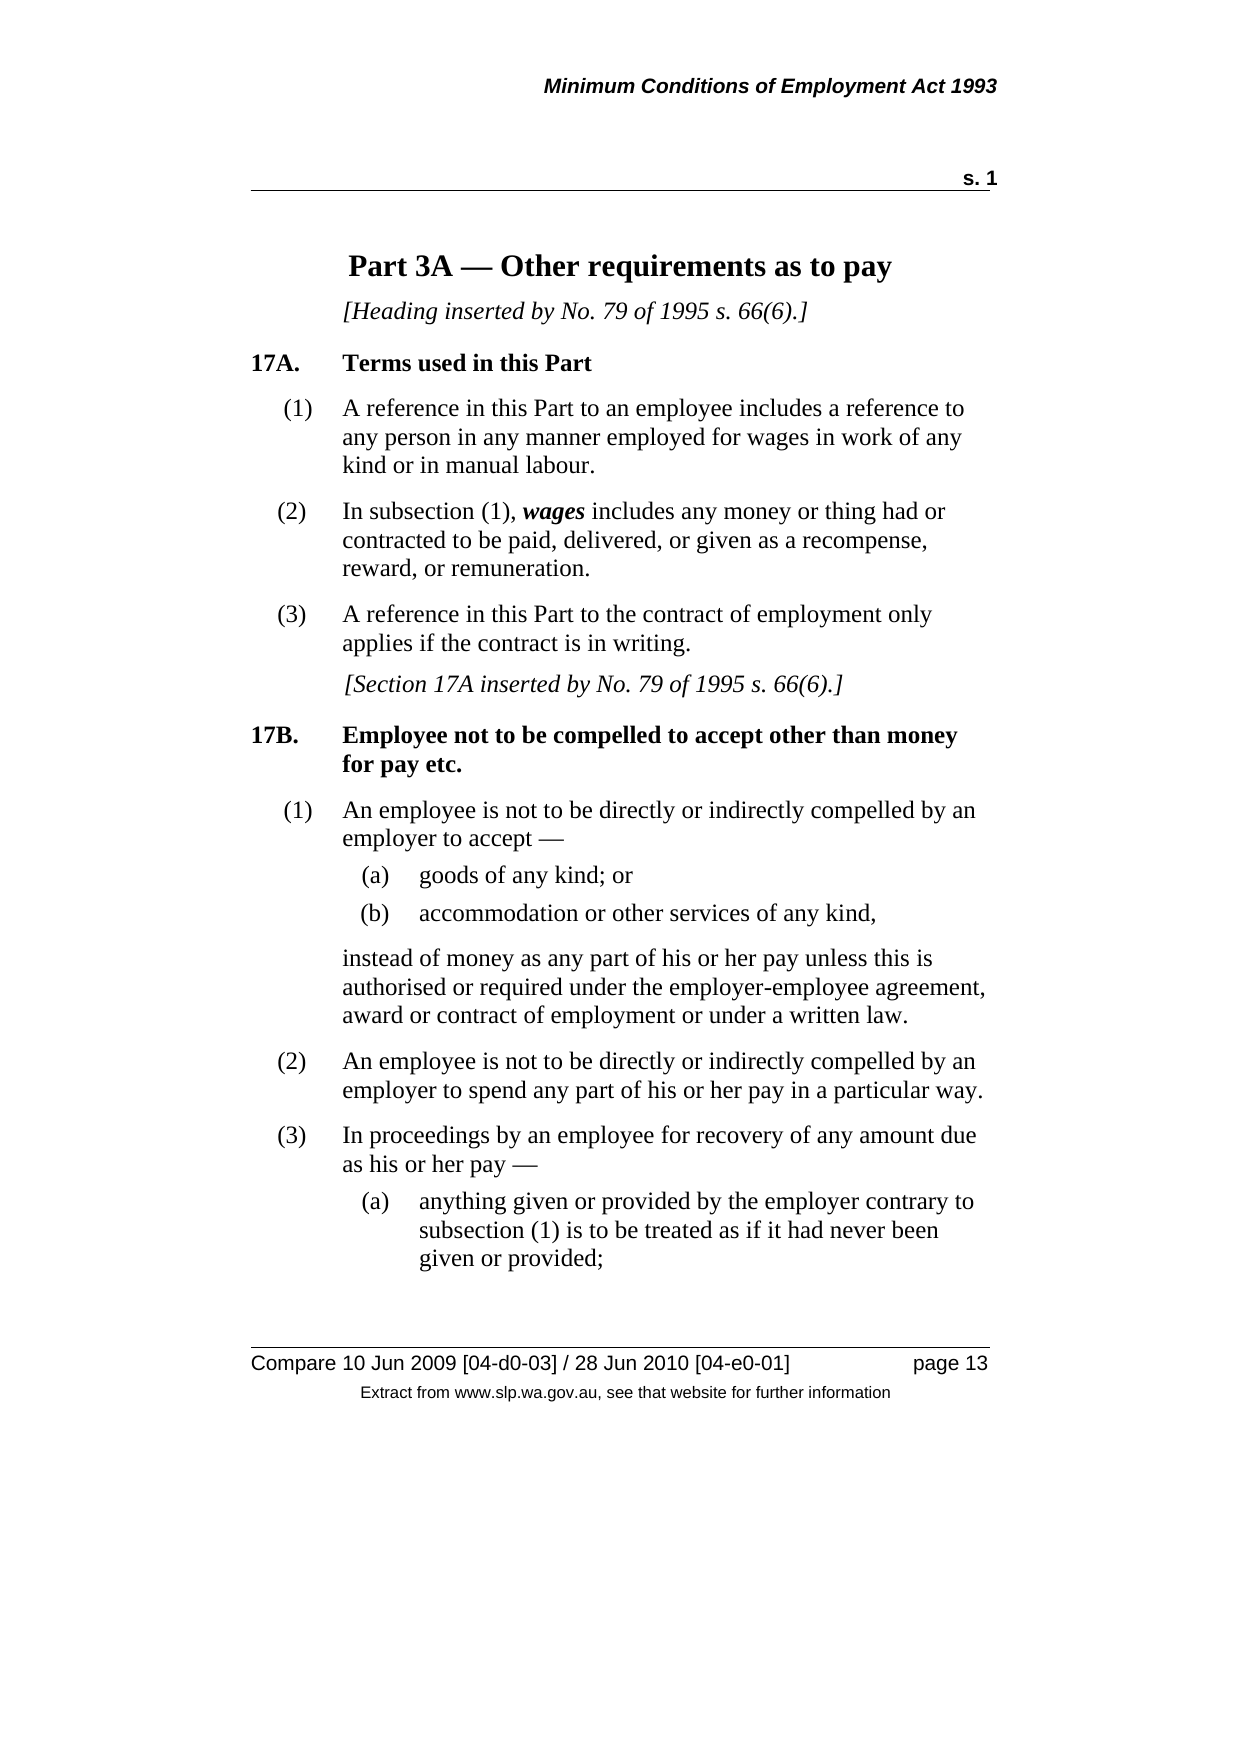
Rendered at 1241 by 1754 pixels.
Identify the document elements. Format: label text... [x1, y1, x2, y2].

text (2) An employee is not to be directly or indirectly compelled by an employer to spend any part of his or her pay in a particular way. [251, 1046, 990, 1103]
subtitle Part 3A — Other requirements as to pay [251, 247, 990, 283]
text (1) An employee is not to be directly or indirectly compelled by an employer to accept — [251, 795, 990, 852]
text (2) In subsection (1), wages includes any money or thing had or contracted to be paid, delivered, or given as a recompense, reward, or remuneration. [251, 496, 990, 582]
subtitle 17A. Terms used in this Part [251, 348, 990, 376]
text (3) In proceedings by an employee for recovery of any amount due as his or her pay — [251, 1120, 990, 1178]
text (1) A reference in this Part to an employee includes a reference to any person in any manner employed for wages in work of any kind or in manual labour. [251, 393, 990, 479]
text (b) accommodation or other services of any kind, [251, 898, 990, 926]
subtitle [Heading inserted by No. 79 of 1995 s. 66(6).] [251, 296, 990, 325]
text (3) A reference in this Part to the contract of employment only applies if the contract is in writing. [251, 599, 990, 656]
text (a) anything given or provided by the employer contrary to subsection (1) is to be treated as if it had never been given or provided; [251, 1186, 990, 1272]
text [Section 17A inserted by No. 79 of 1995 s. 66(6).] [251, 669, 990, 698]
text instead of money as any part of his or her pay unless this is authorised or required under the employer-employee agreement, award or contract of employment or under a written law. [251, 943, 990, 1029]
text (a) goods of any kind; or [251, 861, 990, 889]
subtitle 17B. Employee not to be compelled to accept other than money for pay etc. [251, 721, 990, 778]
